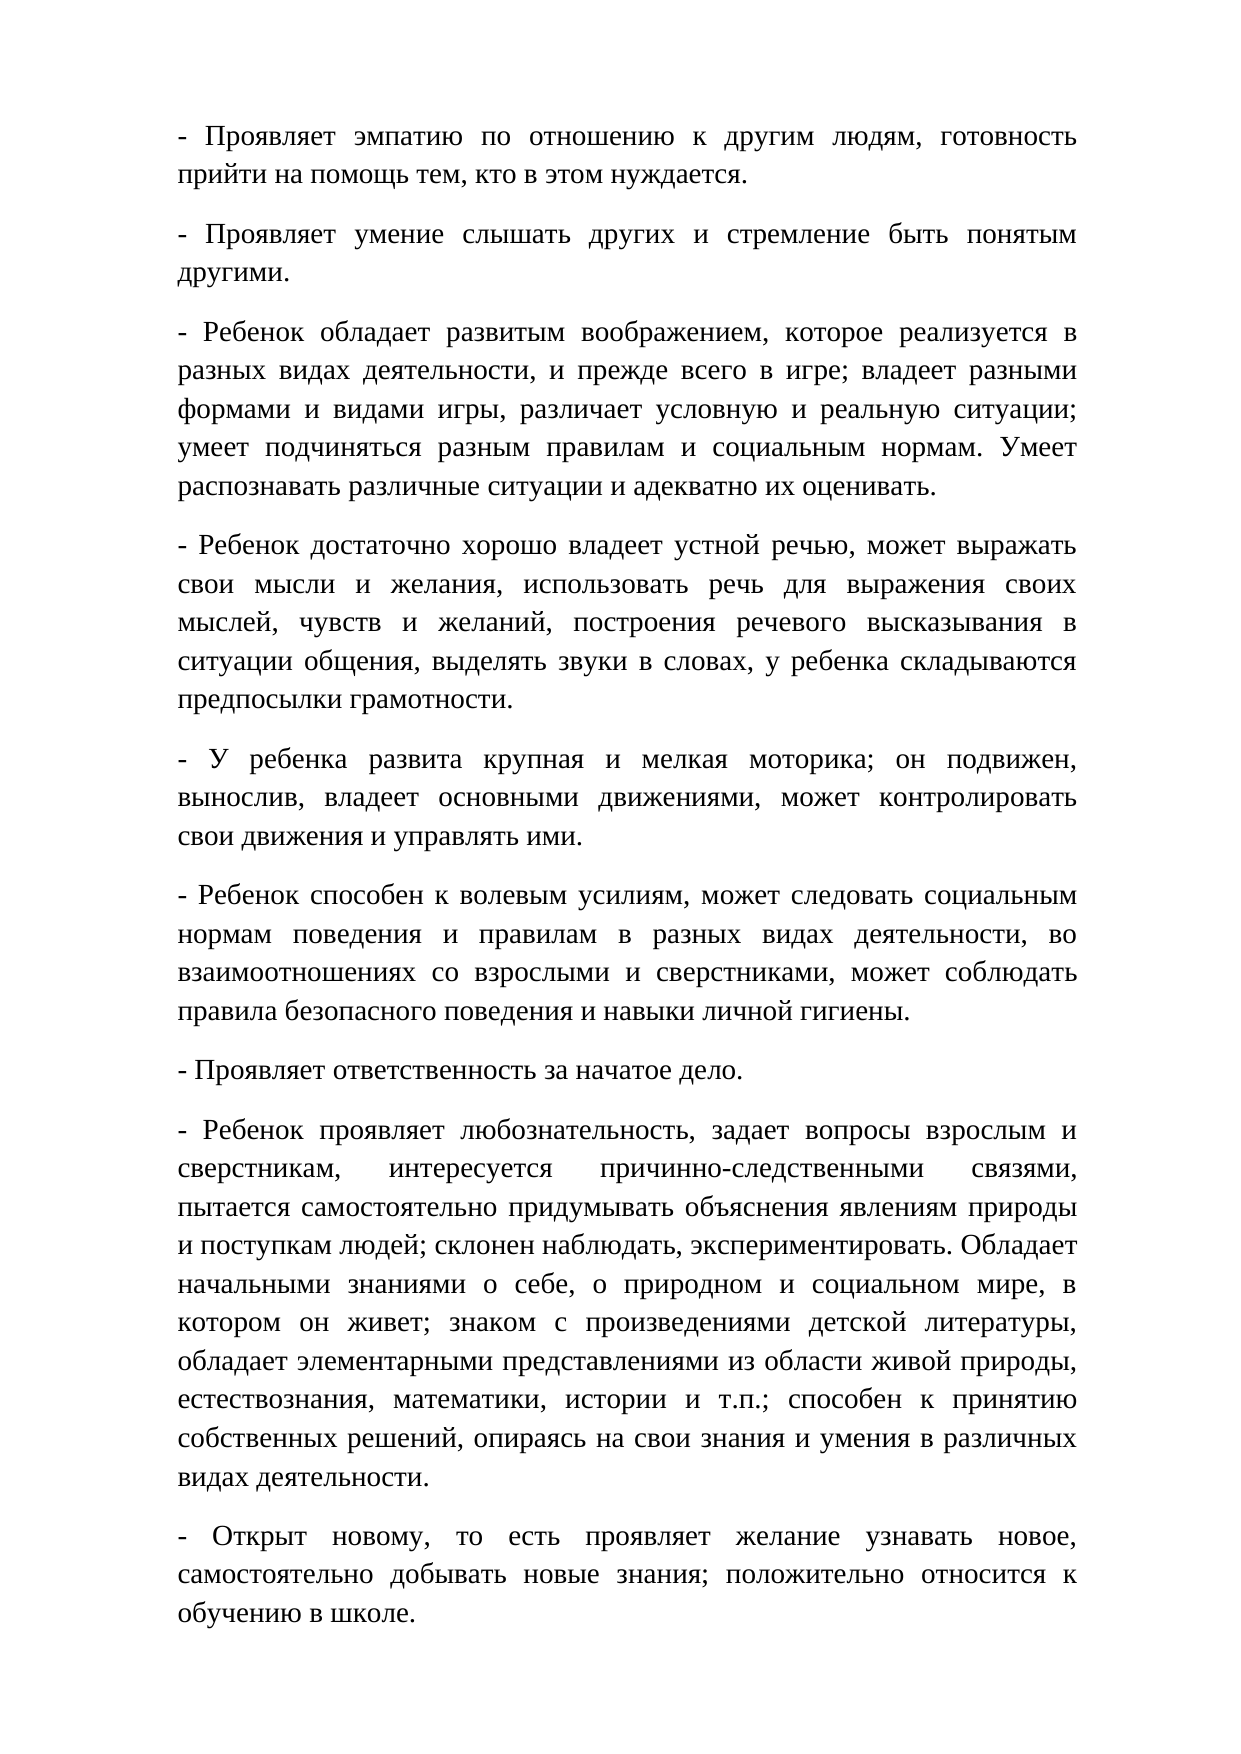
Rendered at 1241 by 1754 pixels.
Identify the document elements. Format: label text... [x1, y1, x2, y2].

text - Ребенок достаточно хорошо владеет устной речью, может выражать свои мысли и желания, использовать речь для выражения своих мыслей, чувств и желаний, построения речевого высказывания в ситуации общения, выделять звуки в словах, у ребенка складываются предпосылки грамотности. [177, 527, 1078, 715]
text - Ребенок проявляет любознательность, задает вопросы взрослым и сверстникам, интересуется причинно-следственными связями, пытается самостоятельно придумывать объяснения явлениям природы и поступкам людей; склонен наблюдать, экспериментировать. Обладает начальными знаниями о себе, о природном и социальном мире, в котором он живет; знаком с произведениями детской литературы, обладает элементарными представлениями из области живой природы, естествознания, математики, истории и т.п.; способен к принятию собственных решений, опираясь на свои знания и умения в различных видах деятельности. [177, 1112, 1078, 1492]
text - Ребенок способен к волевым усилиям, может следовать социальным нормам поведения и правилам в разных видах деятельности, во взаимоотношениях со взрослыми и сверстниками, может соблюдать правила безопасного поведения и навыки личной гигиены. [177, 877, 1078, 1027]
text - У ребенка развита крупная и мелкая моторика; он подвижен, вынослив, владеет основными движениями, может контролировать свои движения и управлять ими. [177, 741, 1078, 852]
text - Ребенок обладает развитым воображением, которое реализуется в разных видах деятельности, и прежде всего в игре; владеет разными формами и видами игры, различает условную и реальную ситуации; умеет подчиняться разным правилам и социальным нормам. Умеет распознавать различные ситуации и адекватно их оценивать. [177, 314, 1078, 502]
text - Проявляет эмпатию по отношению к другим людям, готовность прийти на помощь тем, кто в этом нуждается. [177, 118, 1078, 190]
text - Открыт новому, то есть проявляет желание узнавать новое, самостоятельно добывать новые знания; положительно относится к обучению в школе. [177, 1518, 1078, 1629]
text - Проявляет ответственность за начатое дело. [177, 1052, 1078, 1086]
text - Проявляет умение слышать других и стремление быть понятым другими. [177, 216, 1078, 288]
